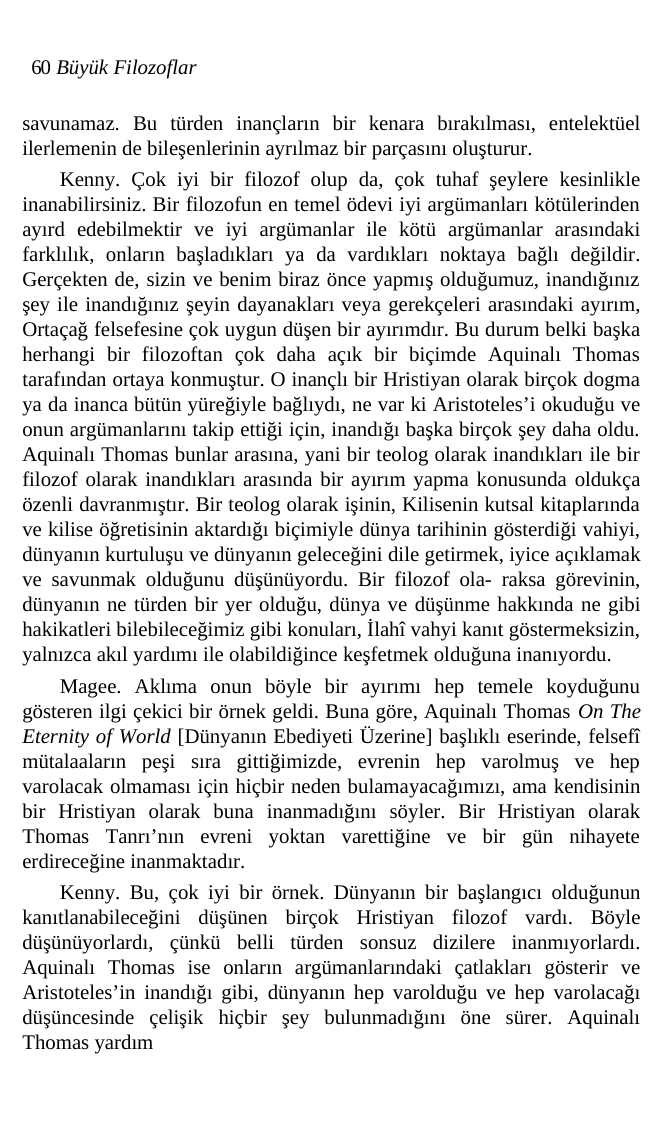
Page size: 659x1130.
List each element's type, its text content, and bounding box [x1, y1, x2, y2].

text savunamaz. Bu türden inançların bir kenara bırakılması, entelektüel ilerlemenin de bileşenlerinin ayrılmaz bir parçasını oluşturur. [22, 111, 641, 161]
text Kenny. Çok iyi bir filozof olup da, çok tuhaf şeylere kesinlikle inanabilirsiniz. Bir filozofun en temel ödevi iyi argümanları kötülerinden ayırd edebilmektir ve iyi argümanlar ile kötü argümanlar arasındaki farklılık, onların başladıkları ya da vardıkları noktaya bağlı değildir. Gerçekten de, sizin ve benim biraz önce yapmış olduğumuz, inandığınız şey ile inandığınız şeyin dayanakları veya gerekçeleri arasındaki ayırım, Ortaçağ felsefesine çok uygun düşen bir ayırımdır. Bu durum belki başka herhangi bir filozoftan çok daha açık bir biçimde Aquinalı Thomas tarafından ortaya konmuştur. O inançlı bir Hristiyan olarak birçok dogma ya da inanca bütün yüreğiyle bağlıydı, ne var ki Aristoteles’i okuduğu ve onun argümanlarını takip ettiği için, inandığı başka birçok şey daha oldu. Aquinalı Thomas bunlar arasına, yani bir teolog olarak inandıkları ile bir filozof olarak inandıkları arasında bir ayırım yapma konusunda oldukça özenli davranmıştır. Bir teolog olarak işinin, Kilisenin kutsal kitaplarında ve kilise öğretisinin aktardığı biçimiyle dünya tarihinin gösterdiği vahiyi, dünyanın kurtuluşu ve dünyanın geleceğini dile getirmek, iyice açıklamak ve savunmak olduğunu düşünüyordu. Bir filozof ola- raksa görevinin, dünyanın ne türden bir yer olduğu, dünya ve düşünme hakkında ne gibi hakikatleri bilebileceğimiz gibi konuları, İlahî vahyi kanıt göstermeksizin, yalnızca akıl yardımı ile olabildiğince keşfetmek olduğuna inanıyordu. [22, 167, 641, 667]
text Magee. Aklıma onun böyle bir ayırımı hep temele koyduğunu gösteren ilgi çekici bir örnek geldi. Buna göre, Aquinalı Thomas On The Eternity of World [Dünyanın Ebediyeti Üzerine] başlıklı eserinde, felsefî mütalaaların peşi sıra gittiğimizde, evrenin hep varolmuş ve hep varolacak olmaması için hiçbir neden bulamayacağımızı, ama kendisinin bir Hristiyan olarak buna inanmadığını söyler. Bir Hristiyan olarak Thomas Tanrı’nın evreni yoktan varettiğine ve bir gün nihayete erdireceğine inanmaktadır. [22, 673, 641, 873]
text 60 Büyük Filozoflar [31, 58, 197, 79]
text Kenny. Bu, çok iyi bir örnek. Dünyanın bir başlangıcı olduğunun kanıtlanabileceğini düşünen birçok Hristiyan filozof vardı. Böyle düşünüyorlardı, çünkü belli türden sonsuz dizilere inanmıyorlardı. Aquinalı Thomas ise onların argümanlarındaki çatlakları gösterir ve Aristoteles’in inandığı gibi, dünyanın hep varolduğu ve hep varolacağı düşüncesinde çelişik hiçbir şey bulunmadığını öne sürer. Aquinalı Thomas yardım [22, 879, 641, 1054]
